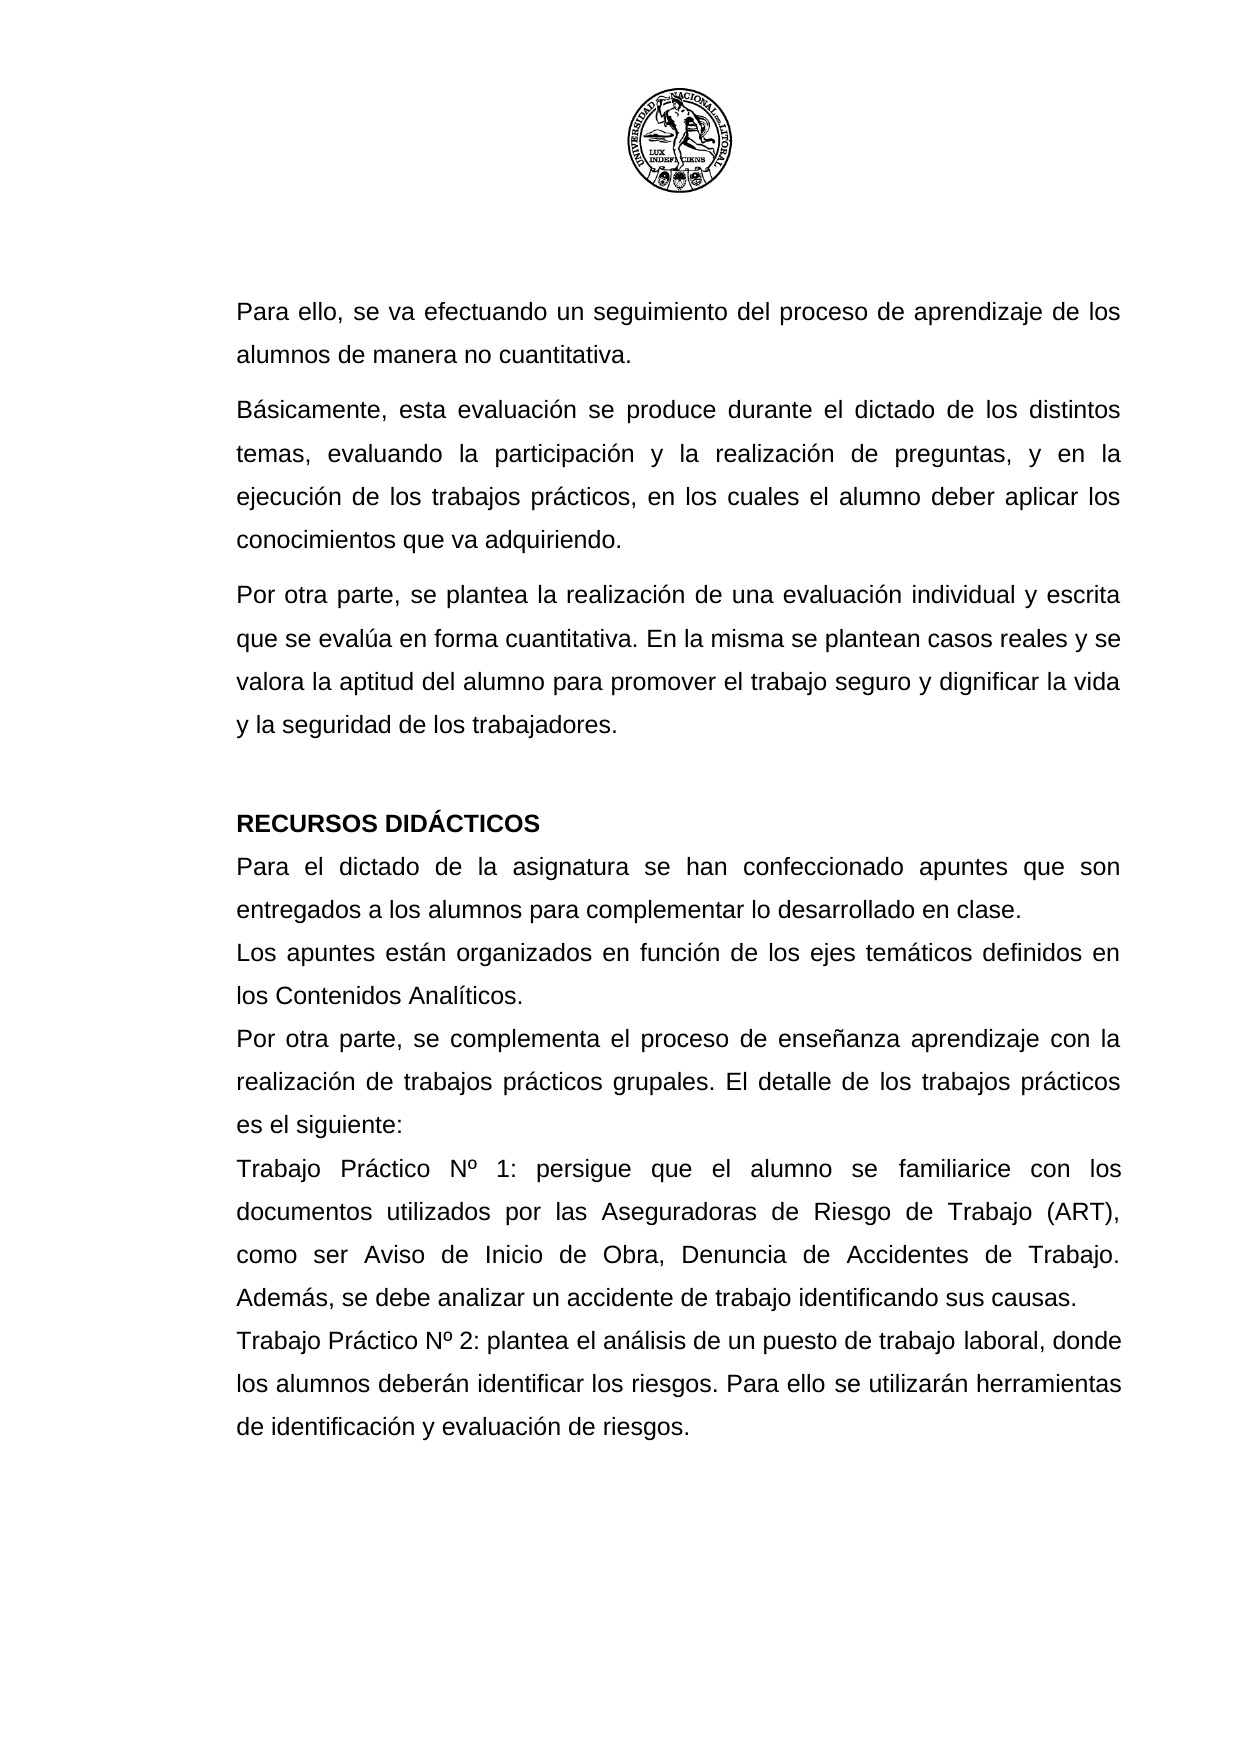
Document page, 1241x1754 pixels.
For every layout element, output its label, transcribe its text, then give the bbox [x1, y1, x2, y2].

text Para ello, se va efectuando un seguimiento del proceso de aprendizaje de los alumnos de manera no cuantitativa. [236, 297, 1122, 368]
text Básicamente, esta evaluación se produce durante el dictado de los distintos temas, evaluando la participación y la realización de preguntas, y en la ejecución de los trabajos prácticos, en los cuales el alumno deber aplicar los conocimientos que va adquiriendo. [236, 395, 1122, 553]
text RECURSOS DIDÁCTICOS [236, 808, 1122, 837]
text Por otra parte, se complementa el proceso de enseñanza aprendizaje con la realización de trabajos prácticos grupales. El detalle de los trabajos prácticos es el siguiente: [236, 1024, 1122, 1139]
text Trabajo Práctico Nº 2: plantea el análisis de un puesto de trabajo laboral, donde los alumnos deberán identificar los riesgos. Para ello se utilizarán herramientas de identificación y evaluación de riesgos. [236, 1326, 1122, 1441]
text Por otra parte, se plantea la realización de una evaluación individual y escrita que se evalúa en forma cuantitativa. En la misma se plantean casos reales y se valora la aptitud del alumno para promover el trabajo seguro y dignificar la vida y la seguridad de los trabajadores. [236, 580, 1122, 738]
picture [236, 88, 1123, 297]
text Los apuntes están organizados en función de los ejes temáticos definidos en los Contenidos Analíticos. [236, 938, 1122, 1010]
text Trabajo Práctico Nº 1: persigue que el alumno se familiarice con los documentos utilizados por las Aseguradoras de Riesgo de Trabajo (ART), como ser Aviso de Inicio de Obra, Denuncia de Accidentes de Trabajo. Además, se debe analizar un accidente de trabajo identificando sus causas. [236, 1153, 1122, 1312]
text Para el dictado de la asignatura se han confeccionado apuntes que son entregados a los alumnos para complementar lo desarrollado en clase. [236, 852, 1122, 923]
